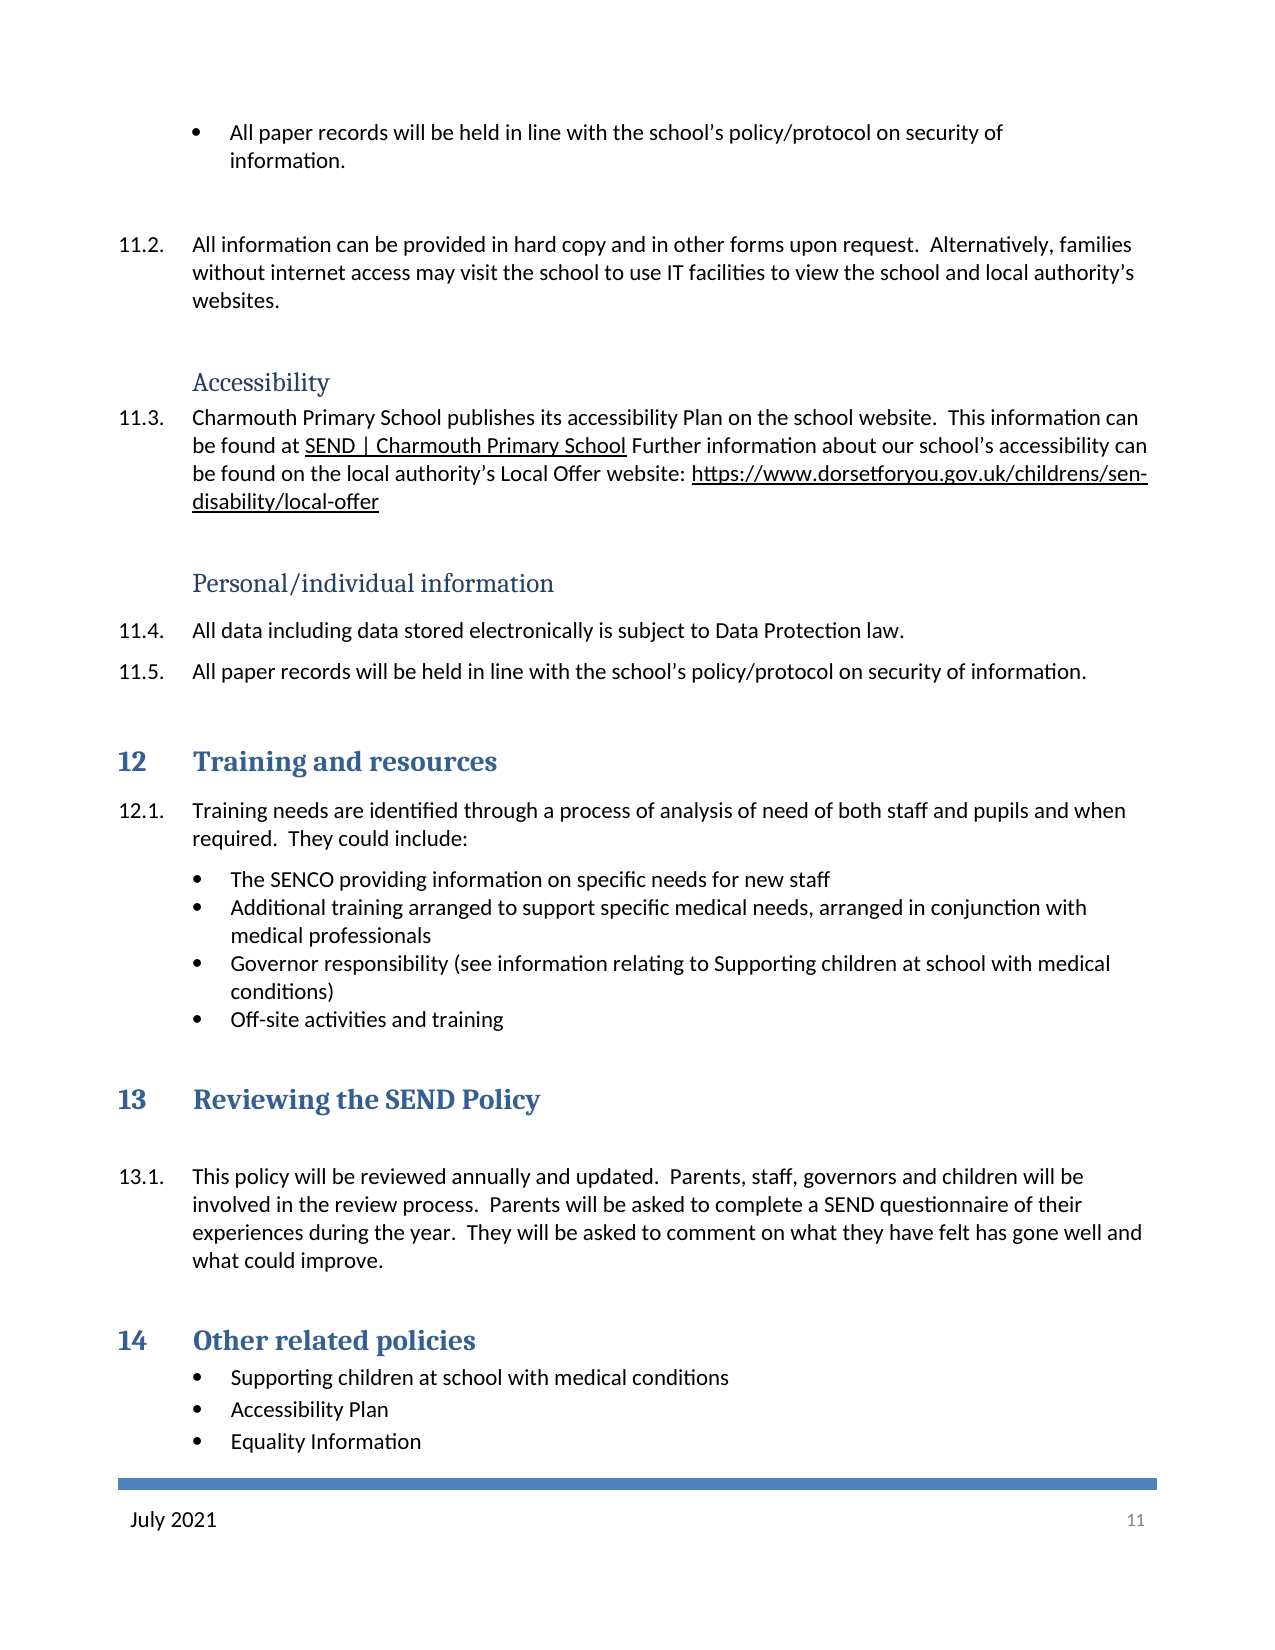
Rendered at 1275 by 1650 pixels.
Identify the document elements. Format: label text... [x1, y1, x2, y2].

list The SENCO providing information on specific needs for new staff [193, 865, 1157, 893]
list Accessibility Plan [193, 1395, 1157, 1423]
subtitle 14 Other related policies [118, 1324, 1157, 1358]
list Off-site activities and training [193, 1005, 1157, 1033]
list All paper records will be held in line with the school’s policy/protocol on security of information. [118, 657, 1157, 685]
list Charmouth Primary School publishes its accessibility Plan on the school website. This information can be found at SEND | Charmouth Primary School Further information about our school’s accessibility can be found on the local authority’s Local Offer website: https://www.dorsetforyou.gov.uk/childrens/sen-disability/local-offer [118, 403, 1157, 515]
list Additional training arranged to support specific medical needs, arranged in conjunction with medical professionals [193, 893, 1157, 949]
list Equality Information [193, 1427, 1157, 1455]
subtitle Accessibility [192, 367, 1157, 398]
list Training needs are identified through a process of analysis of need of both staff and pupils and when required. They could include: [118, 797, 1157, 853]
list All information can be provided in hard copy and in other forms upon request. Alternatively, families without internet access may visit the school to use IT facilities to view the school and local authority’s websites. [118, 230, 1157, 314]
subtitle 12 Training and resources [118, 746, 1157, 779]
list This policy will be reviewed annually and updated. Parents, staff, governors and children will be involved in the review process. Parents will be asked to complete a SEND questionnaire of their experiences during the year. They will be asked to comment on what they have felt has gone well and what could improve. [118, 1162, 1157, 1274]
list All data including data stored electronically is subject to Data Protection law. [118, 616, 1157, 644]
list All paper records will be held in line with the school’s policy/protocol on security of [192, 118, 1157, 146]
subtitle Personal/individual information [192, 568, 1157, 599]
list Governor responsibility (see information relating to Supporting children at school with medical conditions) [193, 949, 1157, 1005]
list Supporting children at school with medical conditions [193, 1363, 1157, 1391]
subtitle 13 Reviewing the SEND Policy [118, 1083, 1157, 1117]
list information. [229, 146, 1157, 202]
